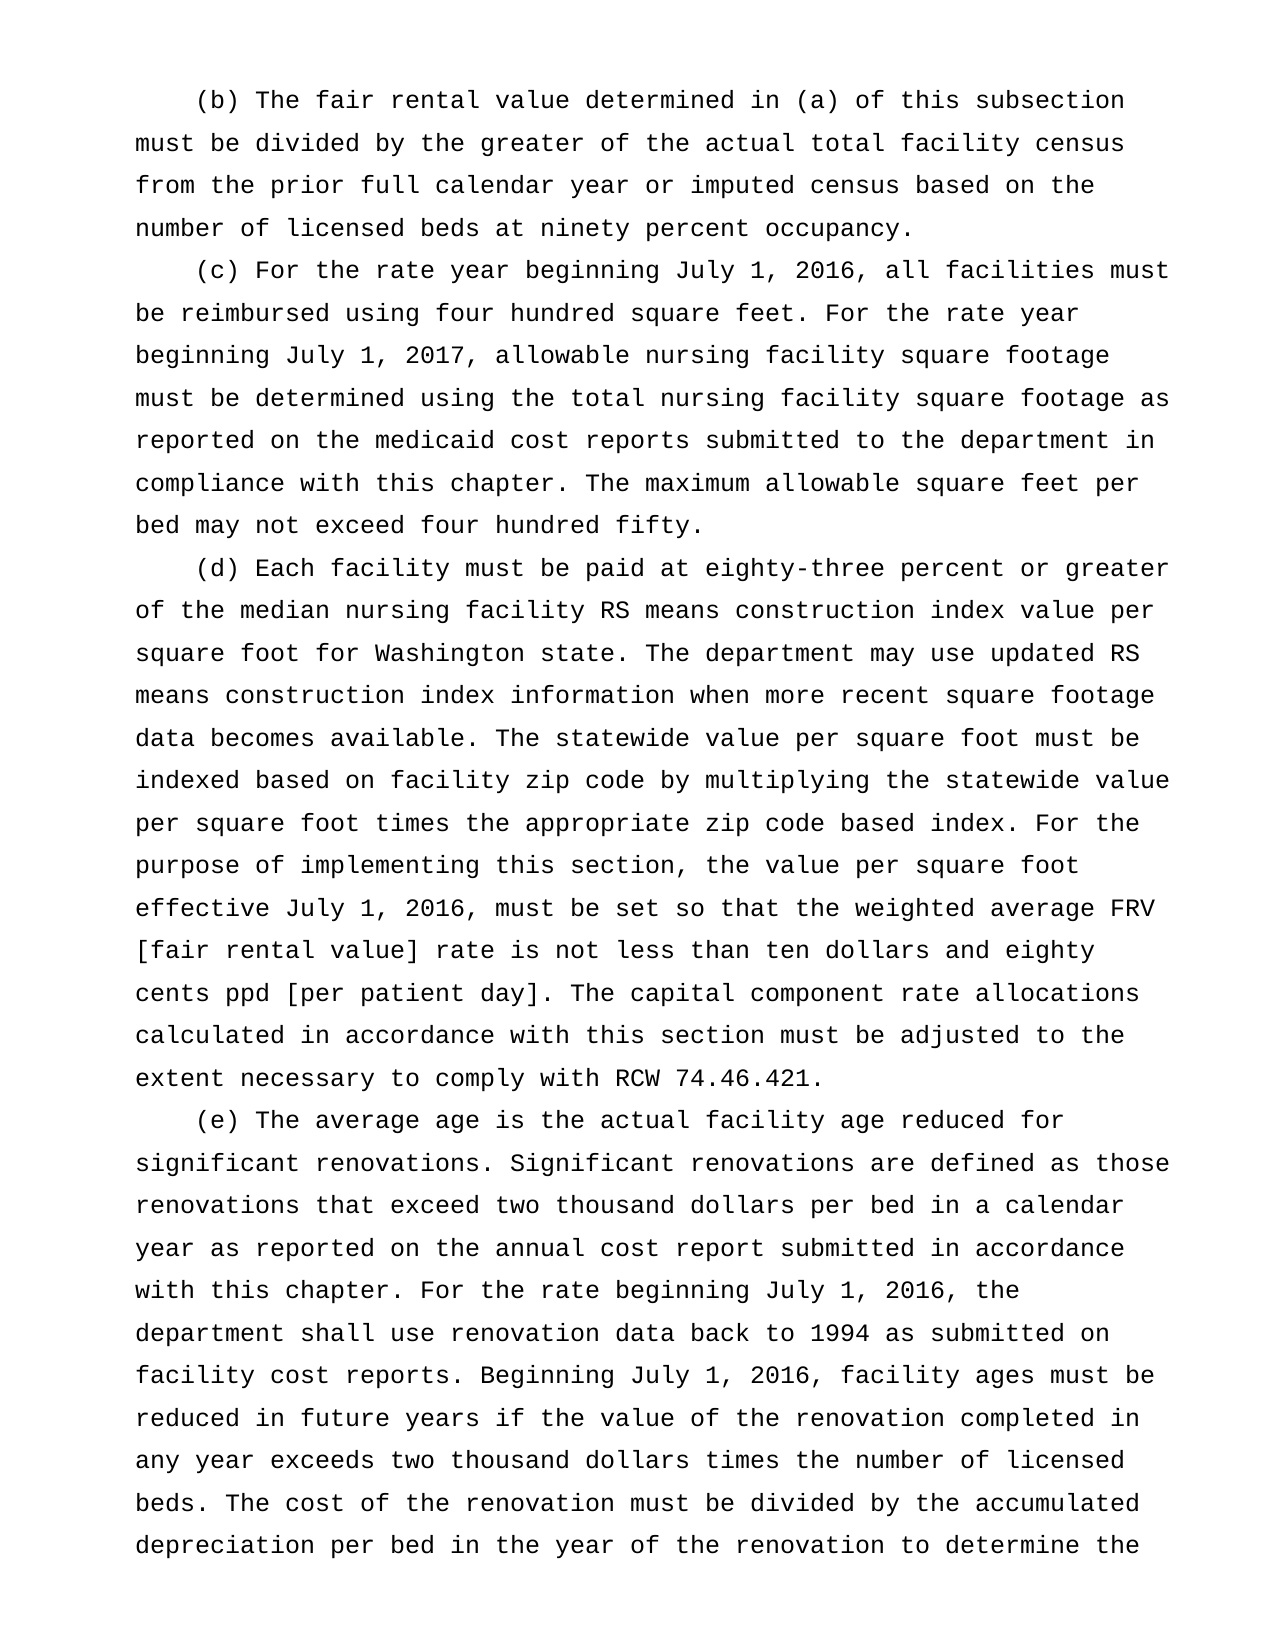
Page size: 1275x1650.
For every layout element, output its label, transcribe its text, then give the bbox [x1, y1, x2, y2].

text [135, 1095, 1170, 1562]
text (b) The fair rental value determined in (a) of this subsection must be divided by the greater of the actual total facility census from the prior full calendar year or imputed census based on the number of licensed beds at ninety percent occupancy. [135, 75, 1170, 245]
text (d) Each facility must be paid at eighty-three percent or greater of the median nursing facility RS means construction index value per square foot for Washington state. The department may use updated RS means construction index information when more recent square footage data becomes available. The statewide value per square foot must be indexed based on facility zip code by multiplying the statewide value per square foot times the appropriate zip code based index. For the purpose of implementing this section, the value per square foot effective July 1, 2016, must be set so that the weighted average FRV [fair rental value] rate is not less than ten dollars and eighty cents ppd [per patient day]. The capital component rate allocations calculated in accordance with this section must be adjusted to the extent necessary to comply with RCW 74.46.421. [135, 542, 1170, 1095]
text (c) For the rate year beginning July 1, 2016, all facilities must be reimbursed using four hundred square feet. For the rate year beginning July 1, 2017, allowable nursing facility square footage must be determined using the total nursing facility square footage as reported on the medicaid cost reports submitted to the department in compliance with this chapter. The maximum allowable square feet per bed may not exceed four hundred fifty. [135, 245, 1170, 542]
